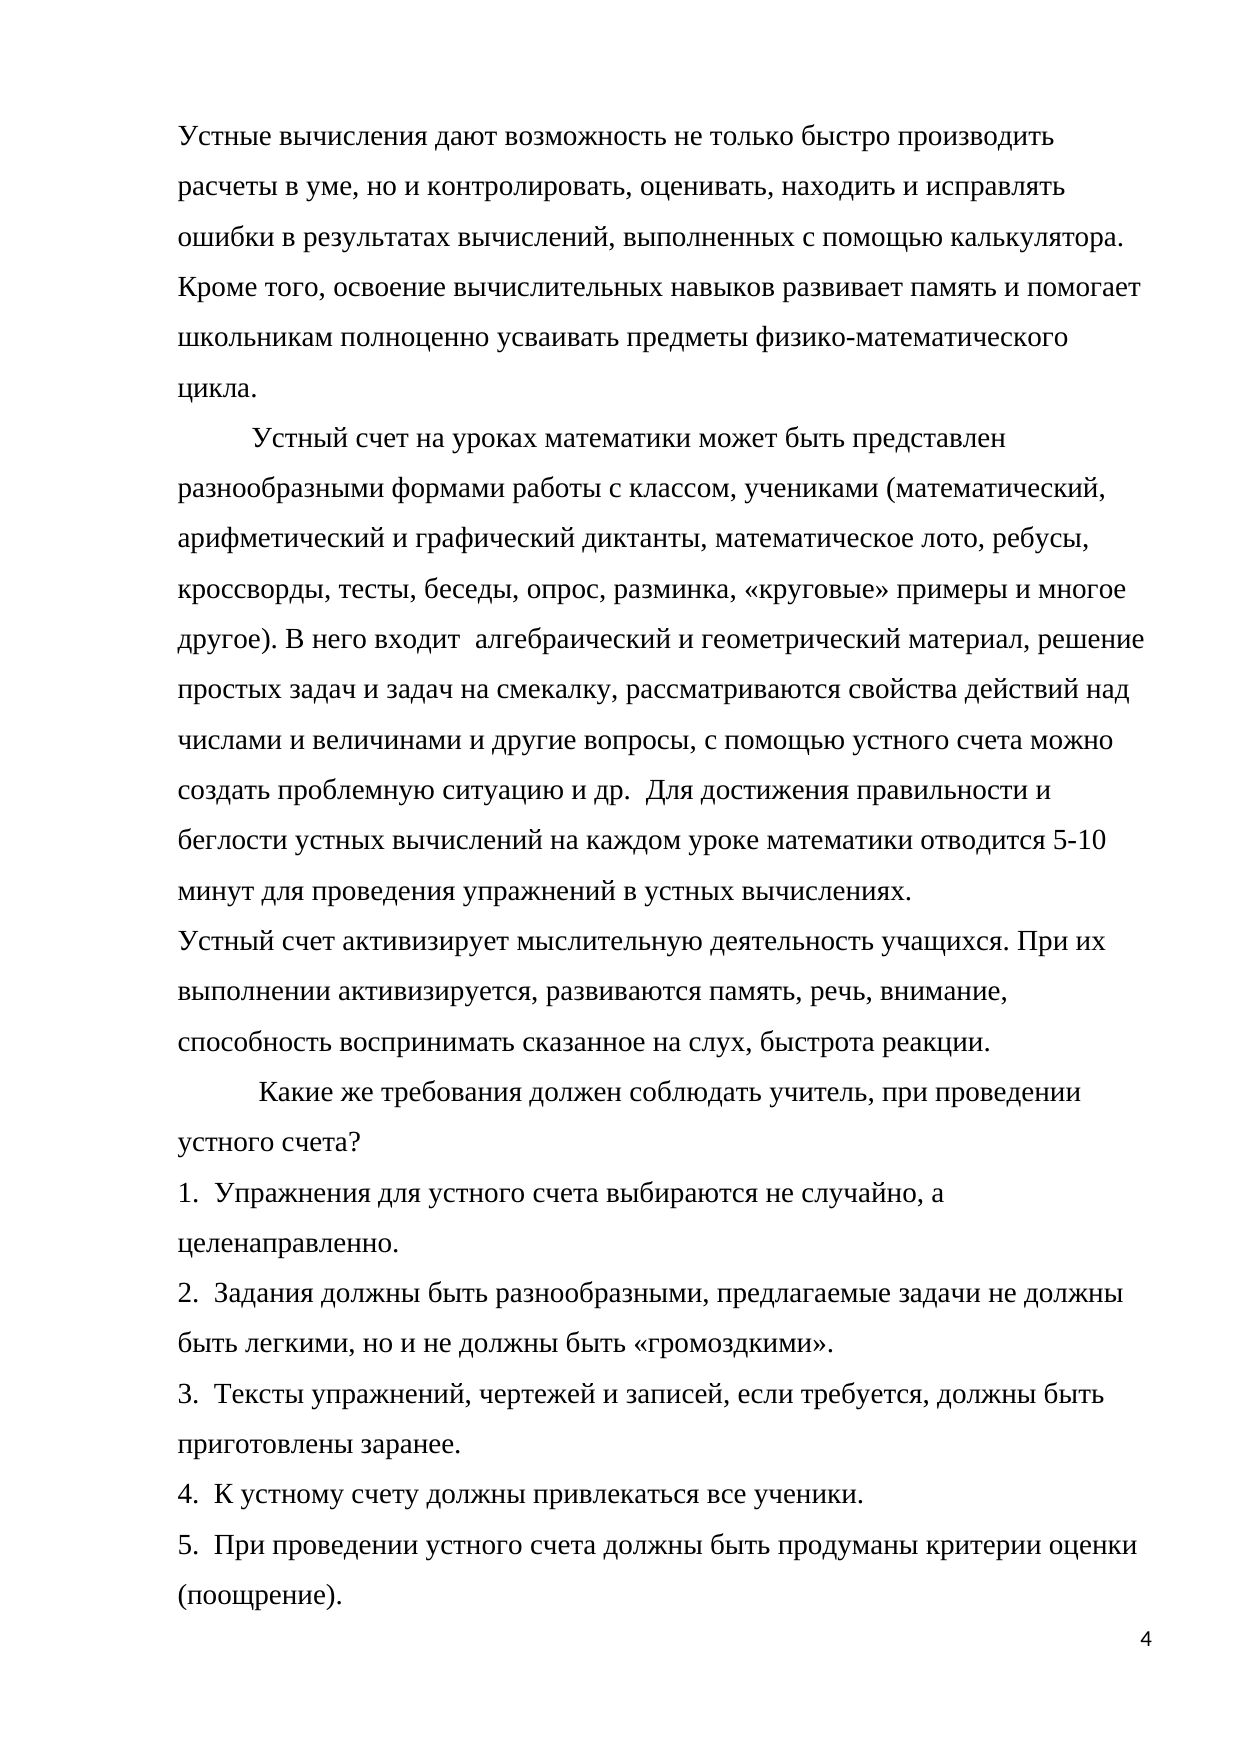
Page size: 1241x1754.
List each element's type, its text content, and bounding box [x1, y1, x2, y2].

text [177, 118, 1152, 403]
text Устный счет на уроках математики может быть представлен разнообразными формами работы с классом, учениками (математический, арифметический и графический диктанты, математическое лото, ребусы, кроссворды, тесты, беседы, опрос, разминка, «круговые» примеры и многое другое). В него входит алгебраический и геометрический материал, решение простых задач и задач на смекалку, рассматриваются свойства действий над числами и величинами и другие вопросы, с помощью устного счета можно создать проблемную ситуацию и др. Для достижения правильности и беглости устных вычислений на каждом уроке математики отводится 5-10 минут для проведения упражнений в устных вычислениях. Устный счет активизирует мыслительную деятельность учащихся. При их выполнении активизируется, развиваются память, речь, внимание, способность воспринимать сказанное на слух, быстрота реакции. [177, 420, 1152, 1057]
text Какие же требования должен соблюдать учитель, при проведении устного счета? 1. Упражнения для устного счета выбираются не случайно, а целенаправленно. 2. Задания должны быть разнообразными, предлагаемые задачи не должны быть легкими, но и не должны быть «громоздкими». 3. Тексты упражнений, чертежей и записей, если требуется, должны быть приготовлены заранее. 4. К устному счету должны привлекаться все ученики. 5. При проведении устного счета должны быть продуманы критерии оценки (поощрение). [177, 1074, 1152, 1611]
